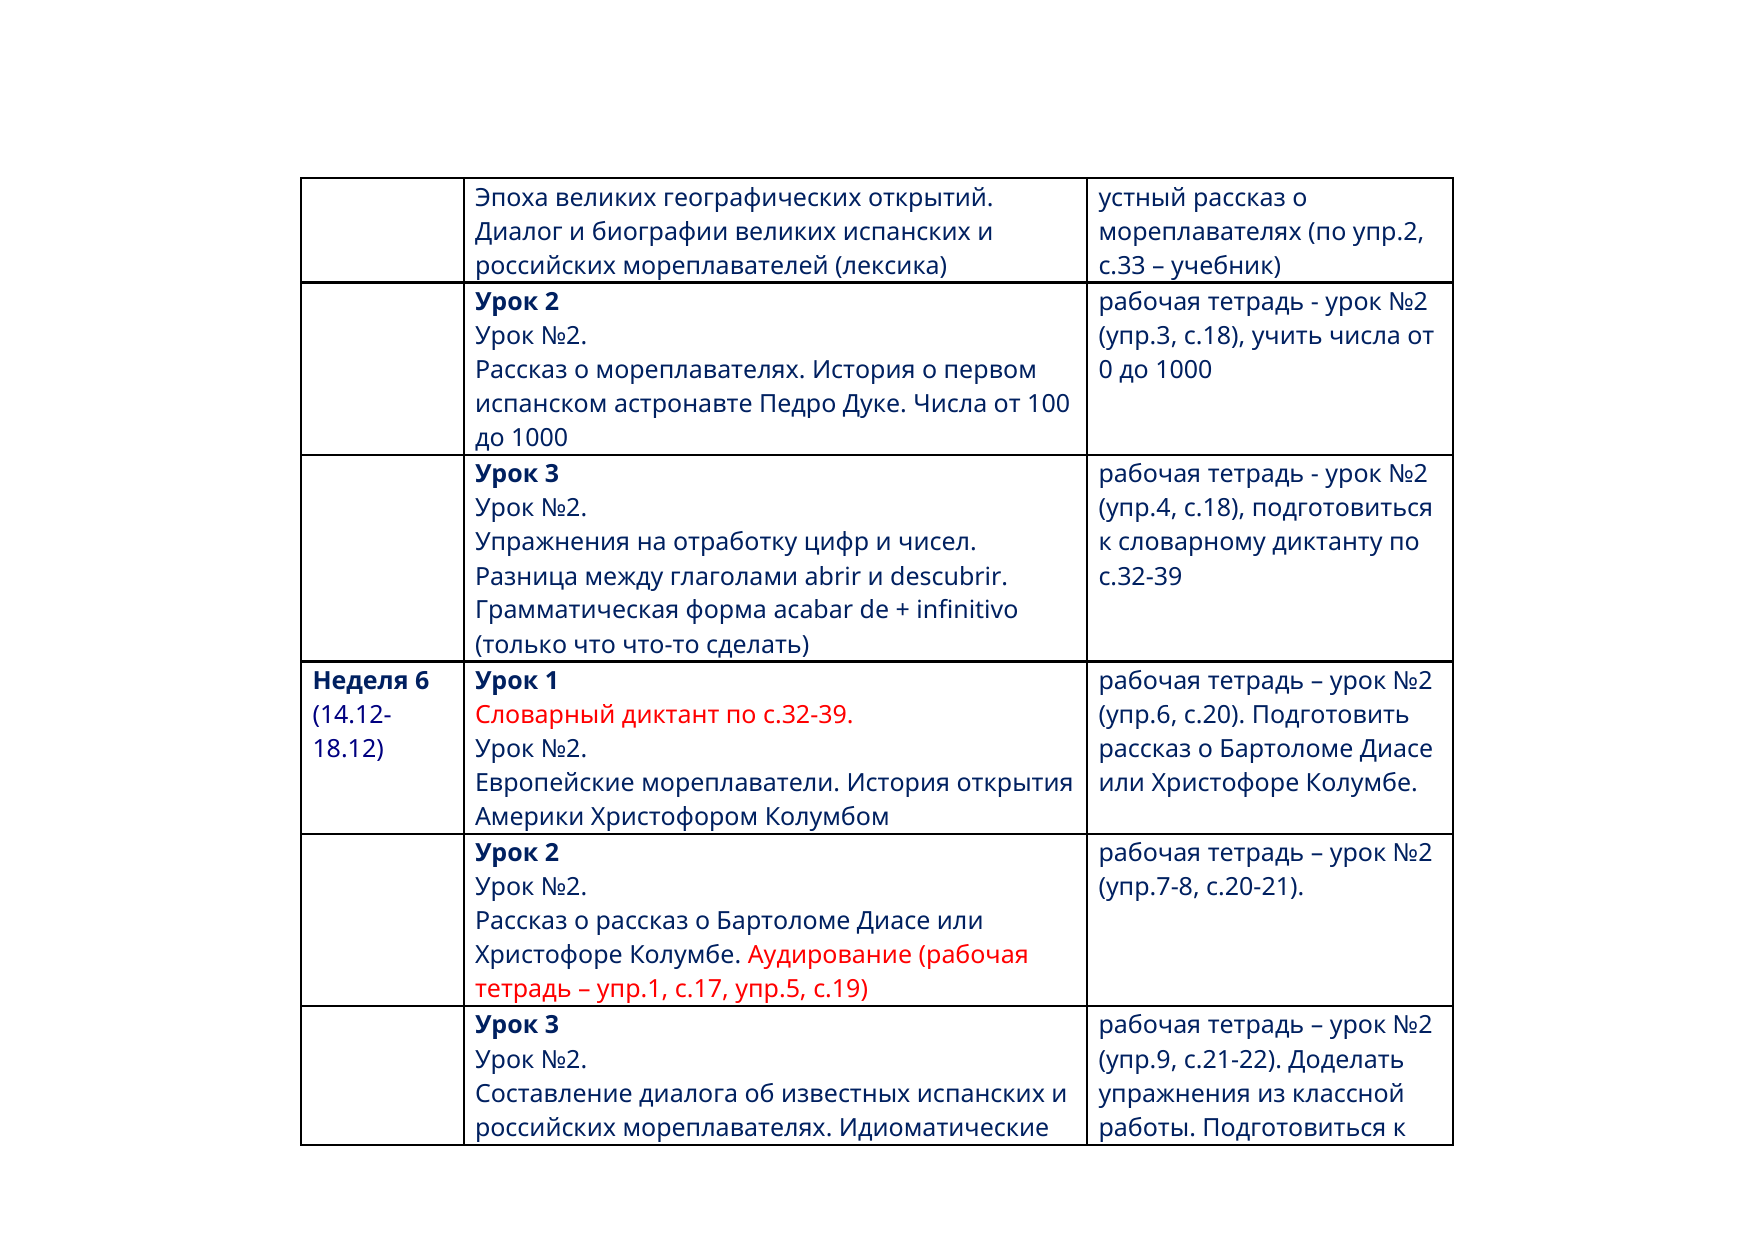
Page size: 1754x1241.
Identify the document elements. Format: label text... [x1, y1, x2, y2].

table_cell Урок 1 Словарный диктант по с.32-39. Урок №2. Европейские мореплаватели. История открытия Америки Христофором Колумбом [465, 663, 1086, 833]
table_cell Урок 2 Урок №2. Рассказ о рассказ о Бартоломе Диасе или Христофоре Колумбе. Аудирование (рабочая тетрадь – упр.1, с.17, упр.5, с.19) [465, 835, 1086, 1005]
table_cell [302, 1007, 463, 1143]
table_cell [302, 835, 463, 1005]
table_cell рабочая тетрадь - урок №2 (упр.4, с.18), подготовиться к словарному диктанту по с.32-39 [1088, 456, 1452, 660]
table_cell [302, 179, 463, 281]
table_cell Неделя 6 (14.12-18.12) [302, 663, 463, 833]
table_cell [302, 284, 463, 454]
table_cell рабочая тетрадь – урок №2 (упр.6, с.20). Подготовить рассказ о Бартоломе Диасе или Христофоре Колумбе. [1088, 663, 1452, 833]
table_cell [1088, 179, 1452, 281]
table_cell [302, 456, 463, 660]
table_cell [465, 179, 1086, 281]
table_cell рабочая тетрадь - урок №2 (упр.3, с.18), учить числа от 0 до 1000 [1088, 284, 1452, 454]
table_cell рабочая тетрадь – урок №2 (упр.7-8, с.20-21). [1088, 835, 1452, 1005]
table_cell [465, 1007, 1086, 1143]
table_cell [1088, 1007, 1452, 1143]
table_cell Урок 2 Урок №2. Рассказ о мореплавателях. История о первом испанском астронавте Педро Дуке. Числа от 100 до 1000 [465, 284, 1086, 454]
table_cell Урок 3 Урок №2. Упражнения на отработку цифр и чисел. Разница между глаголами abrir и descubrir. Грамматическая форма acabar de + infinitivo (только что что-то сделать) [465, 456, 1086, 660]
